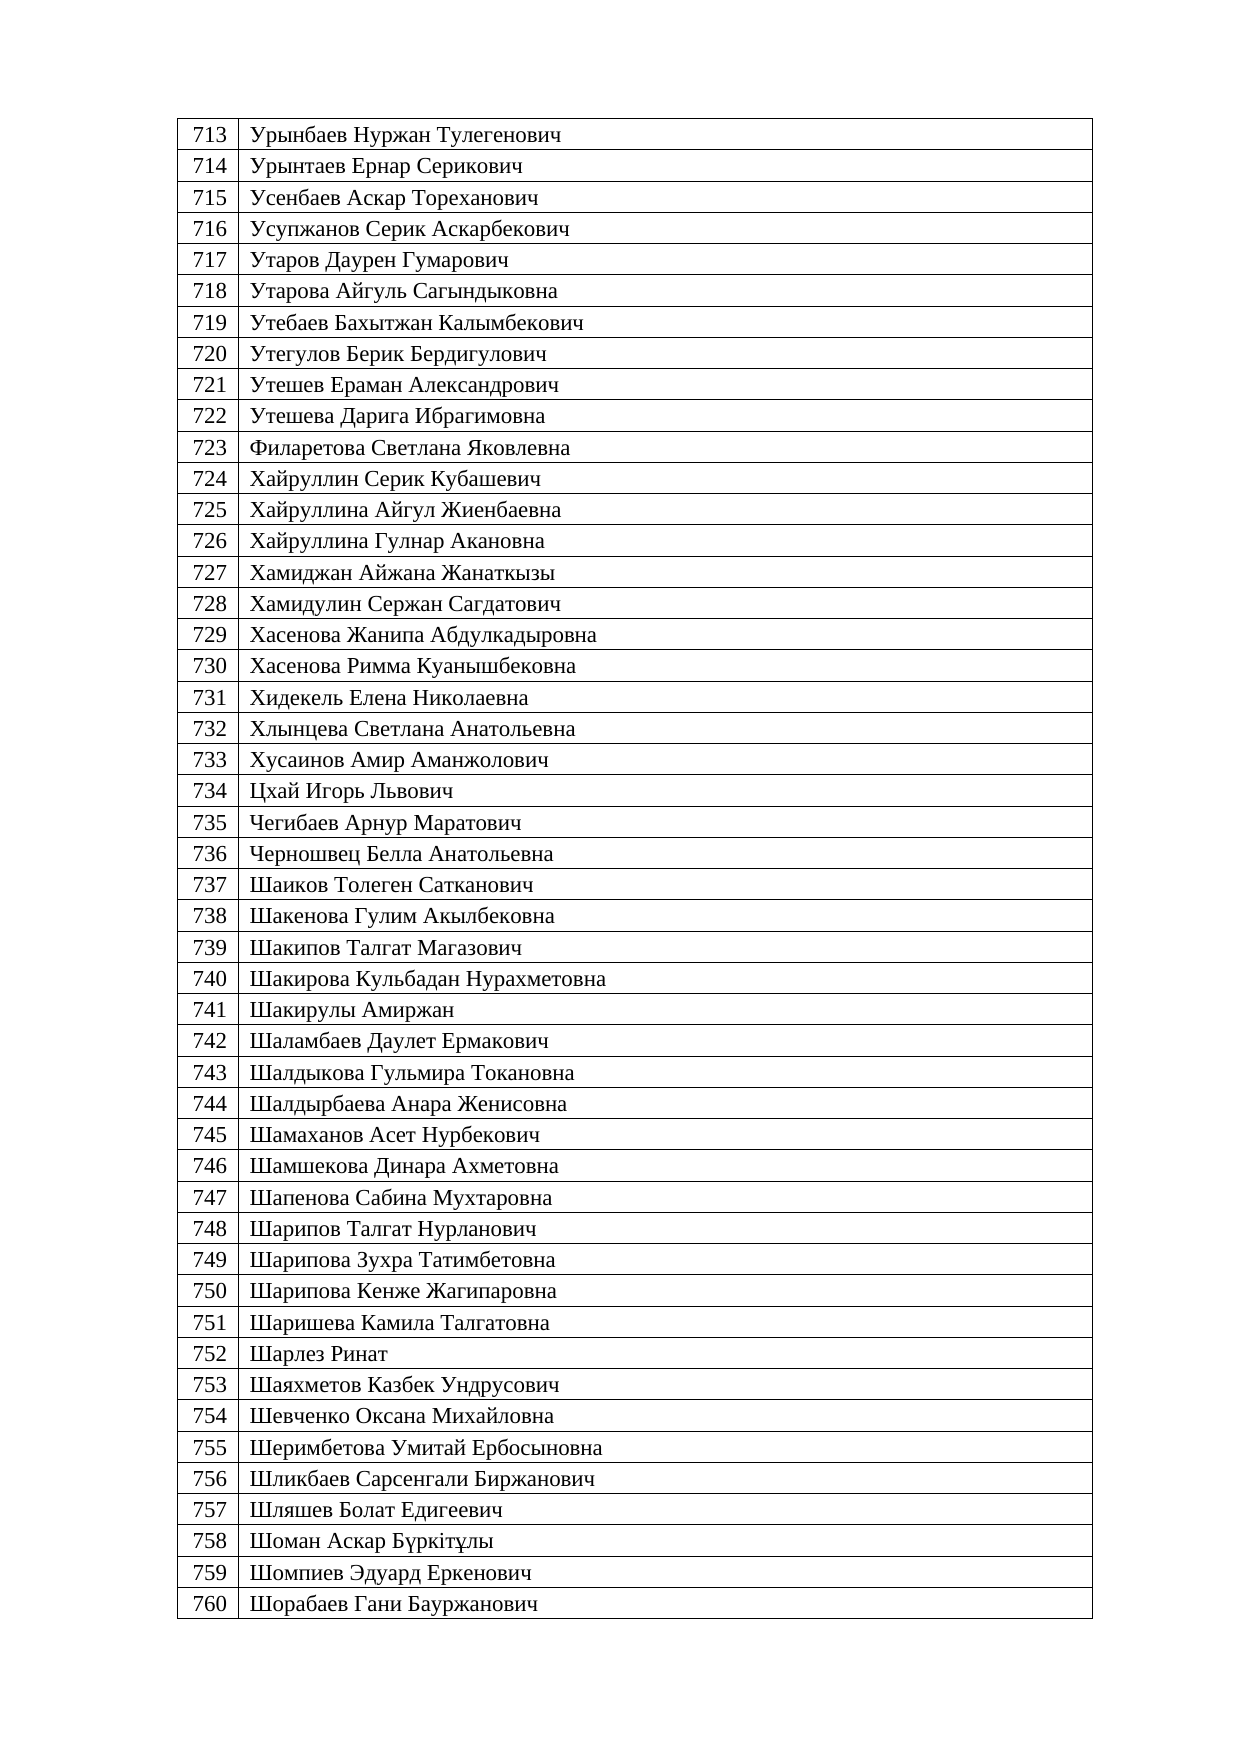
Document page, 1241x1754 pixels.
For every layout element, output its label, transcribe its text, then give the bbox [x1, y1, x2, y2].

table_cell Шалдыкова Гульмира Токановна [239, 1057, 1092, 1087]
table_cell Хайруллина Гулнар Акановна [239, 525, 1092, 556]
table_cell Хайруллин Серик Кубашевич [239, 463, 1092, 493]
table_cell 759 [178, 1557, 238, 1587]
table_cell Шаламбаев Даулет Ермакович [239, 1025, 1092, 1056]
table_cell Усенбаев Аскар Тореханович [239, 182, 1092, 212]
table_cell Утаров Даурен Гумарович [239, 244, 1092, 274]
table_cell 748 [178, 1213, 238, 1243]
table_cell 743 [178, 1057, 238, 1087]
table_cell 755 [178, 1432, 238, 1462]
table_cell Усупжанов Серик Аскарбекович [239, 213, 1092, 243]
table_cell Цхай Игорь Львович [239, 775, 1092, 806]
table_cell 729 [178, 619, 238, 649]
table_cell Шакирова Кульбадан Нурахметовна [239, 963, 1092, 993]
table_cell Шликбаев Сарсенгали Биржанович [239, 1463, 1092, 1493]
table_cell Филаретова Светлана Яковлевна [239, 432, 1092, 462]
table_cell 713 [178, 119, 238, 149]
table_cell 717 [178, 244, 238, 274]
table_cell Шаяхметов Казбек Ундрусович [239, 1369, 1092, 1399]
table_cell 757 [178, 1494, 238, 1524]
table_cell Шаиков Толеген Сатканович [239, 869, 1092, 899]
table_cell 725 [178, 494, 238, 524]
table_cell 736 [178, 838, 238, 868]
table_cell Утебаев Бахытжан Калымбекович [239, 307, 1092, 337]
table_cell Шомпиев Эдуард Еркенович [239, 1557, 1092, 1587]
table_cell Хамидулин Сержан Сагдатович [239, 588, 1092, 618]
table_cell Шарлез Ринат [239, 1338, 1092, 1368]
table_cell Утешева Дарига Ибрагимовна [239, 400, 1092, 431]
table_cell Шарипова Зухра Татимбетовна [239, 1244, 1092, 1274]
table_cell Шарипова Кенже Жагипаровна [239, 1275, 1092, 1306]
table_cell Шарипов Талгат Нурланович [239, 1213, 1092, 1243]
table_cell 727 [178, 557, 238, 587]
table_cell Хидекель Елена Николаевна [239, 682, 1092, 712]
table_cell 754 [178, 1400, 238, 1431]
table_cell Шамшекова Динара Ахметовна [239, 1150, 1092, 1181]
table_cell 715 [178, 182, 238, 212]
table_cell 731 [178, 682, 238, 712]
table_cell Хусаинов Амир Аманжолович [239, 744, 1092, 774]
table_cell 735 [178, 807, 238, 837]
table_cell 722 [178, 400, 238, 431]
table_cell 756 [178, 1463, 238, 1493]
table_cell 721 [178, 369, 238, 399]
table_cell 739 [178, 932, 238, 962]
table_cell Шакипов Талгат Магазович [239, 932, 1092, 962]
table_cell Урынбаев Нуржан Тулегенович [239, 119, 1092, 149]
table_cell Шевченко Оксана Михайловна [239, 1400, 1092, 1431]
table_cell Утегулов Берик Бердигулович [239, 338, 1092, 368]
table_cell 760 [178, 1588, 238, 1618]
table_cell Хайруллина Айгул Жиенбаевна [239, 494, 1092, 524]
table_cell Шалдырбаева Анара Женисовна [239, 1088, 1092, 1118]
table_cell 726 [178, 525, 238, 556]
table_cell Урынтаев Ернар Серикович [239, 150, 1092, 181]
table_cell 733 [178, 744, 238, 774]
table_cell 718 [178, 275, 238, 306]
table_cell Хасенова Римма Куанышбековна [239, 650, 1092, 681]
table_cell 744 [178, 1088, 238, 1118]
table_cell Чегибаев Арнур Маратович [239, 807, 1092, 837]
table_cell 750 [178, 1275, 238, 1306]
table_cell Хасенова Жанипа Абдулкадыровна [239, 619, 1092, 649]
table_cell 734 [178, 775, 238, 806]
table_cell 714 [178, 150, 238, 181]
table_cell Шакенова Гулим Акылбековна [239, 900, 1092, 931]
table_cell 753 [178, 1369, 238, 1399]
table_cell 716 [178, 213, 238, 243]
table_cell 741 [178, 994, 238, 1024]
table_cell 746 [178, 1150, 238, 1181]
table_cell 724 [178, 463, 238, 493]
table_cell 747 [178, 1182, 238, 1212]
table_cell Шляшев Болат Едигеевич [239, 1494, 1092, 1524]
table_cell Шеримбетова Умитай Ербосыновна [239, 1432, 1092, 1462]
table_cell 728 [178, 588, 238, 618]
table_cell Хлынцева Светлана Анатольевна [239, 713, 1092, 743]
table_cell 749 [178, 1244, 238, 1274]
table_cell Шаришева Камила Талгатовна [239, 1307, 1092, 1337]
table_cell 740 [178, 963, 238, 993]
table_cell Утешев Ераман Александрович [239, 369, 1092, 399]
table_cell Шорабаев Гани Бауржанович [239, 1588, 1092, 1618]
table_cell Черношвец Белла Анатольевна [239, 838, 1092, 868]
table_cell Шапенова Сабина Мухтаровна [239, 1182, 1092, 1212]
table_cell 723 [178, 432, 238, 462]
table_cell 737 [178, 869, 238, 899]
table_cell 732 [178, 713, 238, 743]
table_cell 752 [178, 1338, 238, 1368]
table_cell 758 [178, 1525, 238, 1556]
table_cell 719 [178, 307, 238, 337]
table_cell 742 [178, 1025, 238, 1056]
table_cell 738 [178, 900, 238, 931]
table_cell Шамаханов Асет Нурбекович [239, 1119, 1092, 1149]
table_cell Хамиджан Айжана Жанаткызы [239, 557, 1092, 587]
table_cell Шакирулы Амиржан [239, 994, 1092, 1024]
table_cell Утарова Айгуль Сагындыковна [239, 275, 1092, 306]
table_cell 720 [178, 338, 238, 368]
table_cell 745 [178, 1119, 238, 1149]
table_cell 751 [178, 1307, 238, 1337]
table_cell Шоман Аскар Бүркітұлы [239, 1525, 1092, 1556]
table_cell 730 [178, 650, 238, 681]
